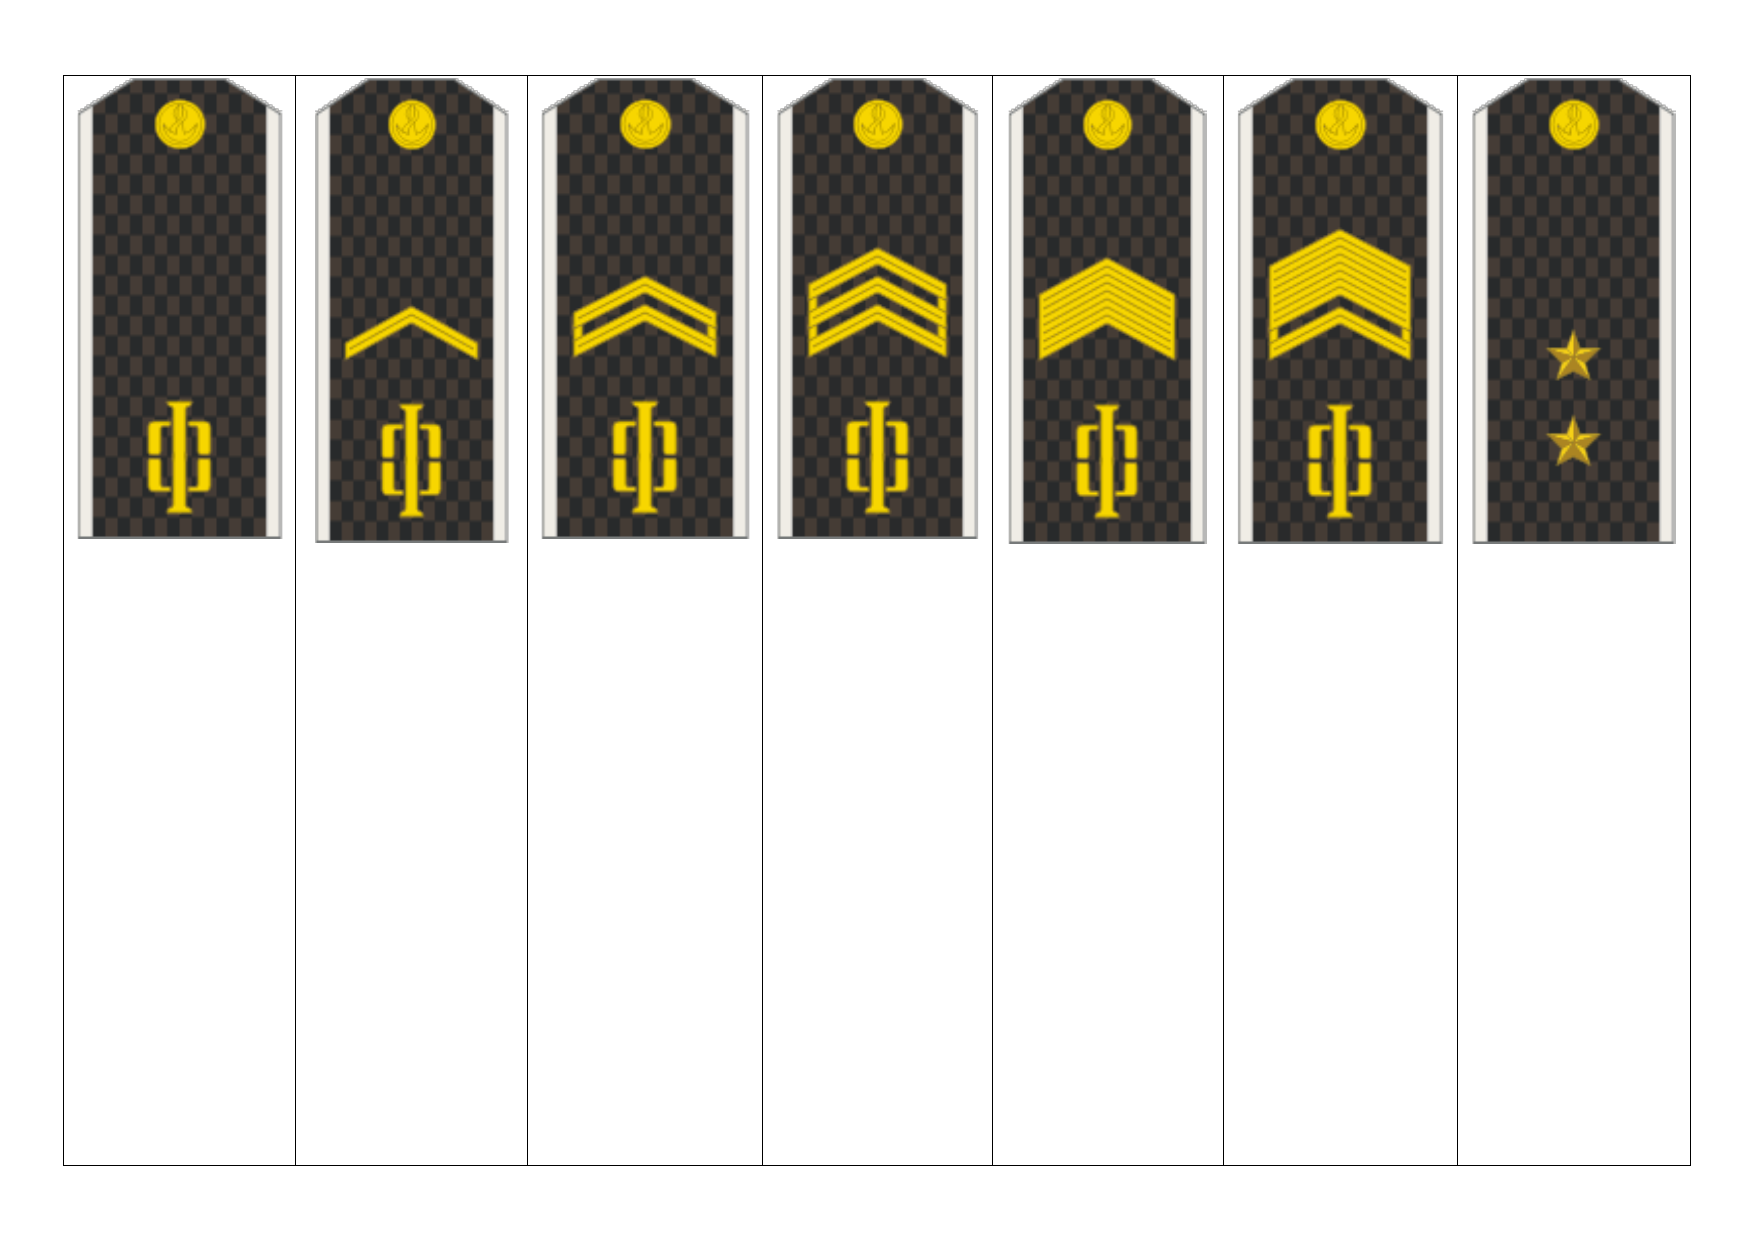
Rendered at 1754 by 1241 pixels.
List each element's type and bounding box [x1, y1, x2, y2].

picture [541, 76, 750, 539]
picture [77, 76, 283, 539]
picture [315, 76, 509, 543]
table_header [528, 76, 762, 1165]
table_header [993, 76, 1223, 1165]
table_header [296, 76, 527, 1165]
table_header [763, 76, 992, 1165]
picture [1237, 76, 1444, 544]
picture [777, 76, 979, 539]
table_header [1224, 76, 1457, 1165]
table_header [1458, 76, 1690, 1165]
picture [1008, 76, 1207, 544]
picture [1472, 76, 1676, 544]
table_header [64, 76, 295, 1165]
